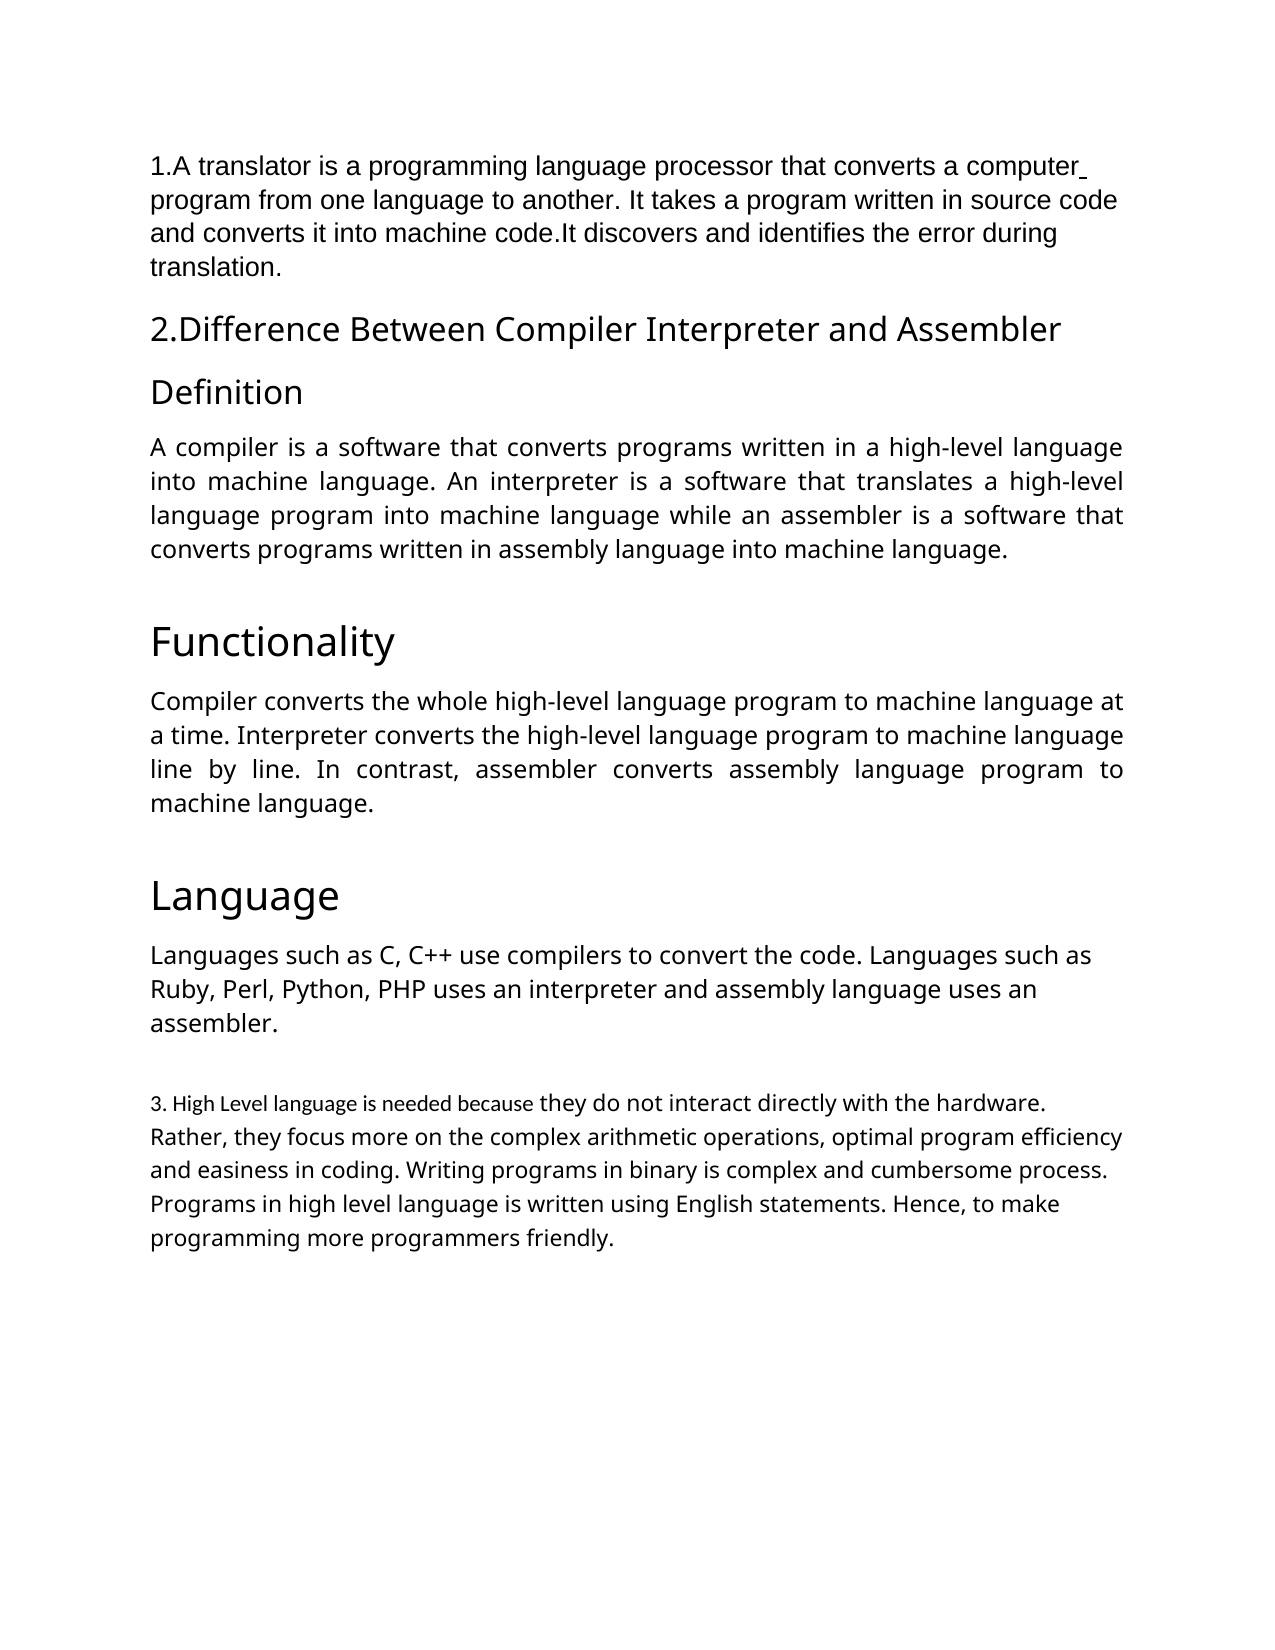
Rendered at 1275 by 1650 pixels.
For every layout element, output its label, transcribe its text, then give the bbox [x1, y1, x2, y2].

text Functionality [150, 613, 1125, 668]
text A compiler is a software that converts programs written in a high-level language into machine language. An interpreter is a software that translates a high-level language program into machine language while an assembler is a software that converts programs written in assembly language into machine language. [150, 430, 1125, 566]
text Compiler converts the whole high-level language program to machine language at a time. Interpreter converts the high-level language program to machine language line by line. In contrast, assembler converts assembly language program to machine language. [150, 684, 1125, 820]
text Definition [150, 367, 1125, 414]
text 1.A translator is a programming language processor that converts a computer program from one language to another. It takes a program written in source code and converts it into machine code.It discovers and identifies the error during translation. [150, 150, 1125, 282]
text Languages such as C, C++ use compilers to convert the code. Languages such as Ruby, Perl, Python, PHP uses an interpreter and assembly language uses an assembler. [150, 938, 1125, 1040]
text Language [150, 867, 1125, 922]
text 3. High Level language is needed because they do not interact directly with the hardware. Rather, they focus more on the complex arithmetic operations, optimal program efficiency and easiness in coding. Writing programs in binary is complex and cumbersome process. Programs in high level language is written using English statements. Hence, to make programming more programmers friendly. [150, 1087, 1125, 1253]
text 2.Difference Between Compiler Interpreter and Assembler [150, 302, 1125, 352]
